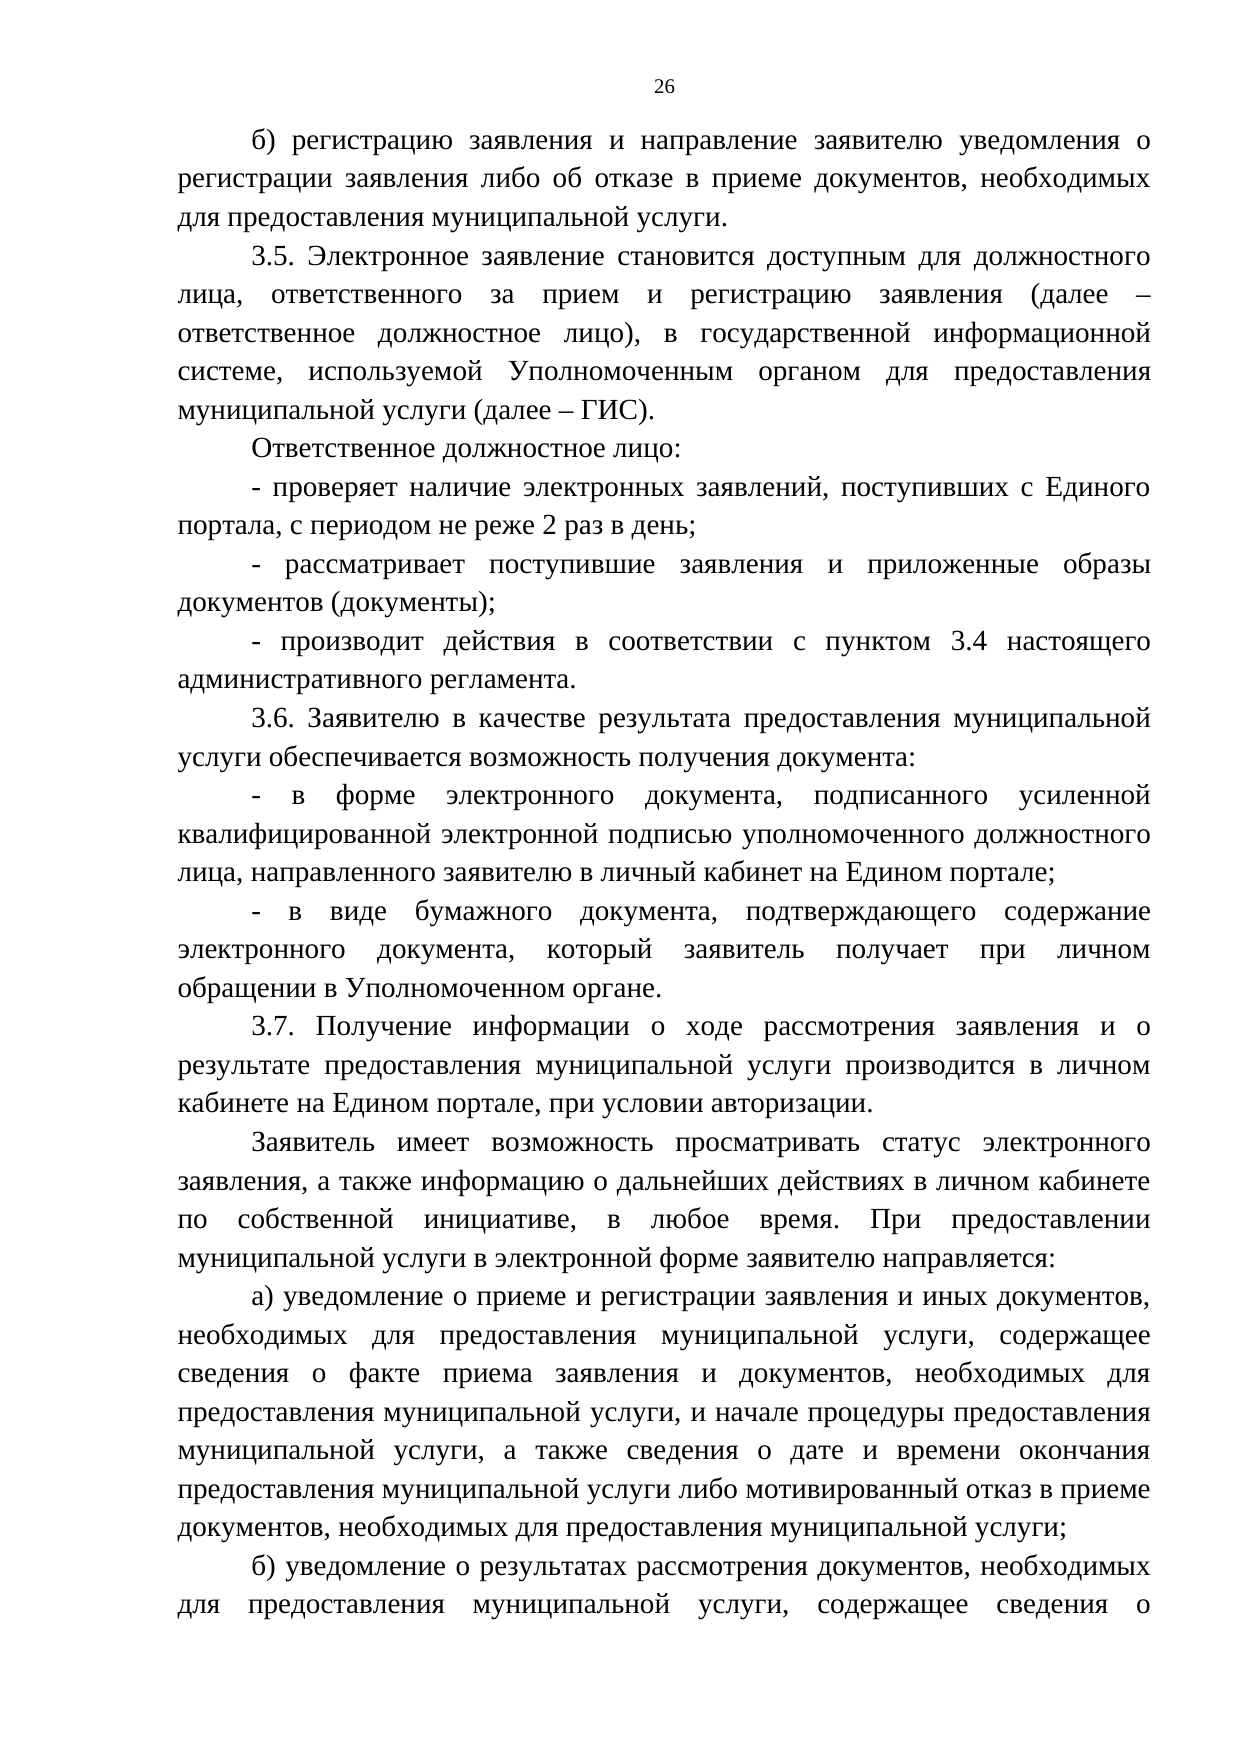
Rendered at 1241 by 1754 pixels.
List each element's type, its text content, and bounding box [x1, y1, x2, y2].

text - рассматривает поступившие заявления и приложенные образы документов (документы); [177, 546, 1152, 618]
text - в форме электронного документа, подписанного усиленной квалифицированной электронной подписью уполномоченного должностного лица, направленного заявителю в личный кабинет на Едином портале; [177, 777, 1152, 888]
text 3.7. Получение информации о ходе рассмотрения заявления и о результате предоставления муниципальной услуги производится в личном кабинете на Едином портале, при условии авторизации. [177, 1008, 1152, 1119]
text б) регистрацию заявления и направление заявителю уведомления о регистрации заявления либо об отказе в приеме документов, необходимых для предоставления муниципальной услуги. [177, 122, 1152, 233]
text 3.6. Заявителю в качестве результата предоставления муниципальной услуги обеспечивается возможность получения документа: [177, 700, 1152, 772]
text - проверяет наличие электронных заявлений, поступивших с Единого портала, с периодом не реже 2 раз в день; [177, 469, 1152, 541]
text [177, 1548, 1152, 1620]
text - в виде бумажного документа, подтверждающего содержание электронного документа, который заявитель получает при личном обращении в Уполномоченном органе. [177, 893, 1152, 1003]
text - производит действия в соответствии с пунктом 3.4 настоящего административного регламента. [177, 623, 1152, 695]
text 3.5. Электронное заявление становится доступным для должностного лица, ответственного за прием и регистрацию заявления (далее – ответственное должностное лицо), в государственной информационной системе, используемой Уполномоченным органом для предоставления муниципальной услуги (далее – ГИС). [177, 238, 1152, 425]
text а) уведомление о приеме и регистрации заявления и иных документов, необходимых для предоставления муниципальной услуги, содержащее сведения о факте приема заявления и документов, необходимых для предоставления муниципальной услуги, и начале процедуры предоставления муниципальной услуги, а также сведения о дате и времени окончания предоставления муниципальной услуги либо мотивированный отказ в приеме документов, необходимых для предоставления муниципальной услуги; [177, 1278, 1152, 1543]
text Заявитель имеет возможность просматривать статус электронного заявления, а также информацию о дальнейших действиях в личном кабинете по собственной инициативе, в любое время. При предоставлении муниципальной услуги в электронной форме заявителю направляется: [177, 1124, 1152, 1273]
text Ответственное должностное лицо: [177, 430, 1152, 464]
